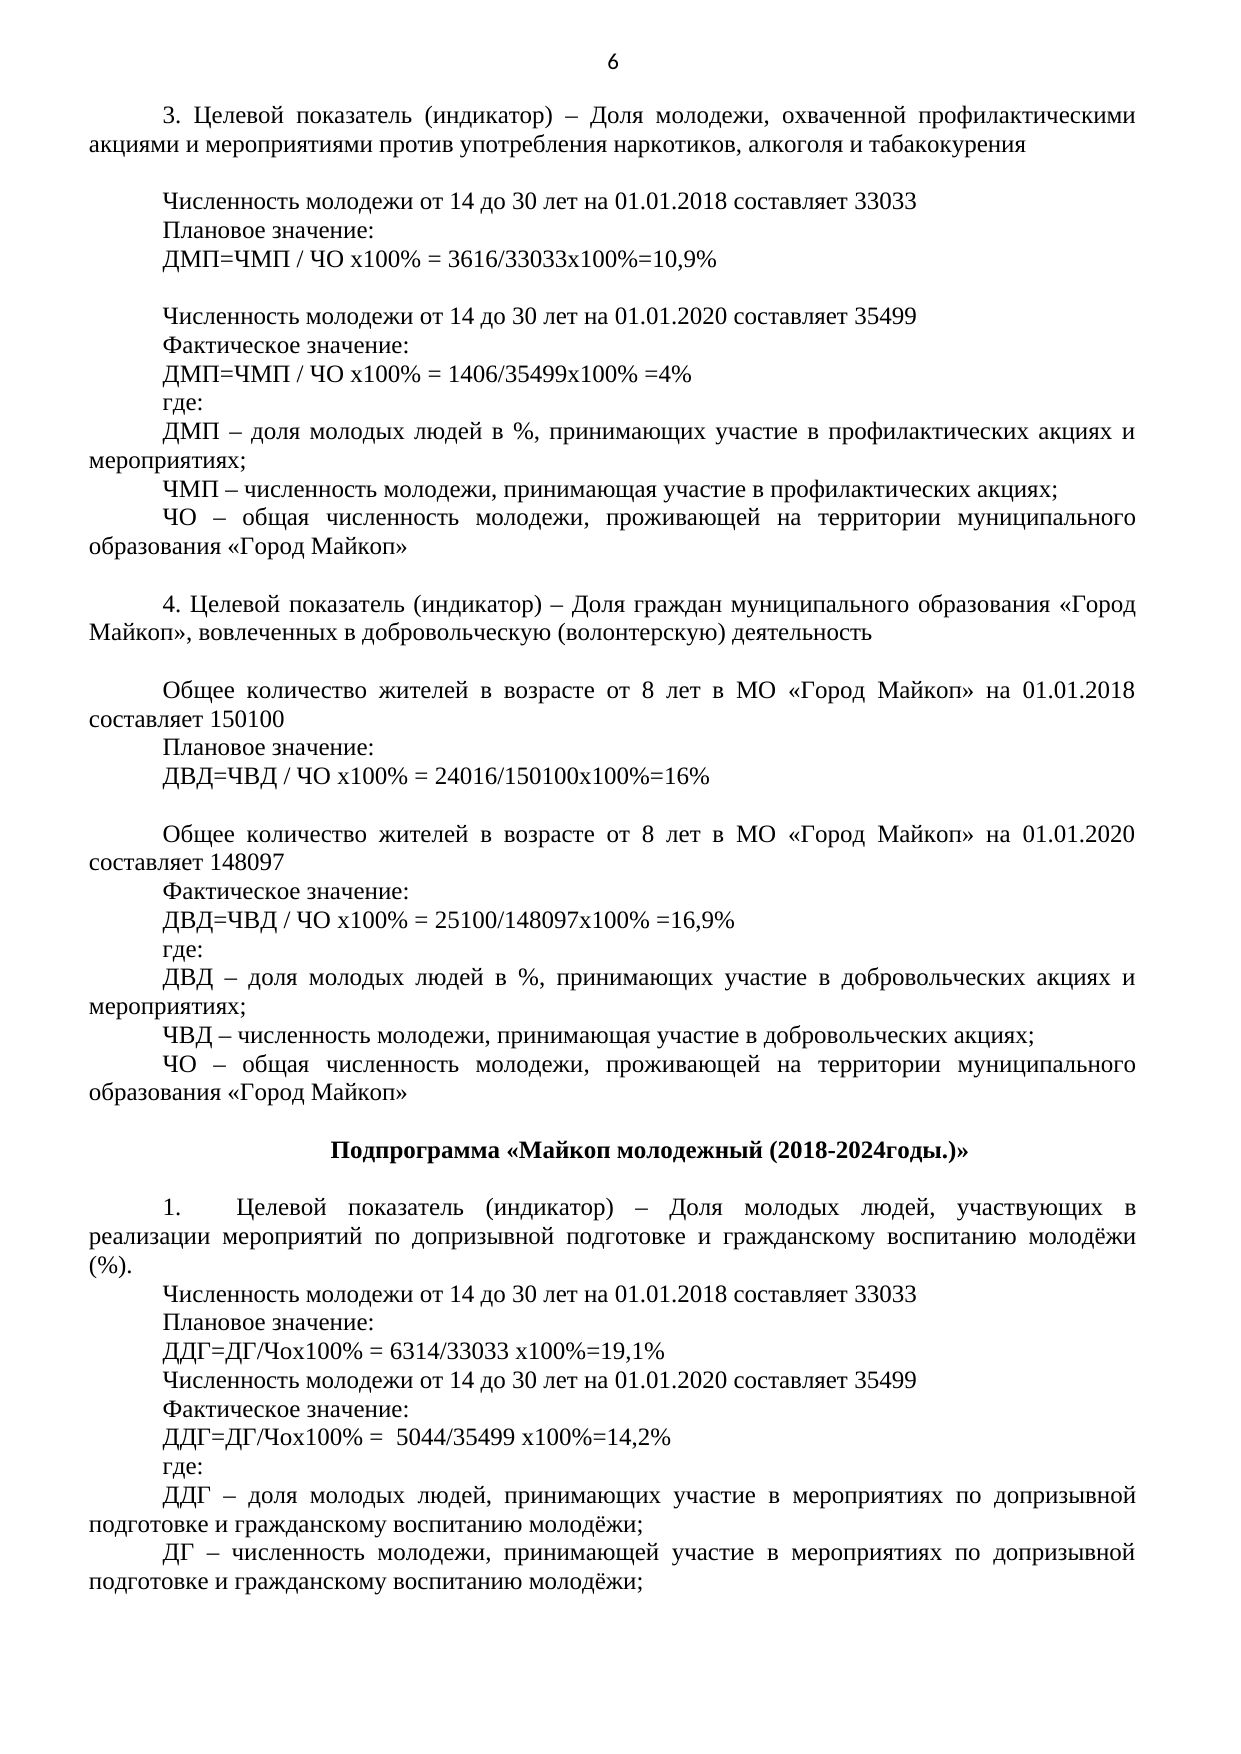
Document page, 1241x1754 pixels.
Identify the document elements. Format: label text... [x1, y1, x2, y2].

text 3. Целевой показатель (индикатор) – Доля молодежи, охваченной профилактическими акциями и мероприятиями против употребления наркотиков, алкоголя и табакокурения [89, 100, 1137, 157]
text Плановое значение: [89, 732, 1137, 761]
text Общее количество жителей в возрасте от 8 лет в МО «Город Майкоп» на 01.01.2020 составляет 148097 [89, 819, 1137, 876]
text 4. Целевой показатель (индикатор) – Доля граждан муниципального образования «Город Майкоп», вовлеченных в добровольческую (волонтерскую) деятельность [89, 589, 1137, 646]
text ЧМП – численность молодежи, принимающая участие в профилактических акциях; [89, 474, 1137, 502]
list Целевой показатель (индикатор) – Доля молодых людей, участвующих в реализации мероприятий по допризывной подготовке и гражданскому воспитанию молодёжи (%). [89, 1192, 1137, 1279]
text ДДГ=ДГ/Чох100% = 6314/33033 х100%=19,1% [89, 1336, 1137, 1365]
text Фактическое значение: [89, 1394, 1137, 1422]
text ЧО – общая численность молодежи, проживающей на территории муниципального образования «Город Майкоп» [89, 502, 1137, 560]
text ЧО – общая численность молодежи, проживающей на территории муниципального образования «Город Майкоп» [89, 1049, 1137, 1106]
text ДМП=ЧМП / ЧО х100% = 1406/35499х100% =4% [89, 359, 1137, 387]
text ЧВД – численность молодежи, принимающая участие в добровольческих акциях; [89, 1020, 1137, 1049]
text Подпрограмма «Майкоп молодежный (2018-2024годы.)» [89, 1135, 1137, 1164]
text Фактическое значение: [89, 876, 1137, 905]
text ДВД – доля молодых людей в %, принимающих участие в добровольческих акциях и мероприятиях; [89, 962, 1137, 1020]
text Плановое значение: [89, 1307, 1137, 1336]
text где: [89, 1451, 1137, 1480]
text где: [89, 387, 1137, 416]
text Численность молодежи от 14 до 30 лет на 01.01.2020 составляет 35499 [89, 301, 1137, 330]
text ДВД=ЧВД / ЧО х100% = 24016/150100х100%=16% [89, 761, 1137, 790]
text Численность молодежи от 14 до 30 лет на 01.01.2018 составляет 33033 [89, 1279, 1137, 1307]
text Численность молодежи от 14 до 30 лет на 01.01.2020 составляет 35499 [89, 1365, 1137, 1394]
text ДМП=ЧМП / ЧО х100% = 3616/33033х100%=10,9% [89, 244, 1137, 272]
text Численность молодежи от 14 до 30 лет на 01.01.2018 составляет 33033 [89, 186, 1137, 215]
text Плановое значение: [89, 215, 1137, 244]
text ДВД=ЧВД / ЧО х100% = 25100/148097х100% =16,9% [89, 905, 1137, 934]
text ДМП – доля молодых людей в %, принимающих участие в профилактических акциях и мероприятиях; [89, 416, 1137, 474]
text ДДГ=ДГ/Чох100% = 5044/35499 х100%=14,2% [89, 1422, 1137, 1451]
text Фактическое значение: [89, 330, 1137, 359]
text Общее количество жителей в возрасте от 8 лет в МО «Город Майкоп» на 01.01.2018 составляет 150100 [89, 675, 1137, 732]
text ДГ – численность молодежи, принимающей участие в мероприятиях по допризывной подготовке и гражданскому воспитанию молодёжи; [89, 1537, 1137, 1595]
text ДДГ – доля молодых людей, принимающих участие в мероприятиях по допризывной подготовке и гражданскому воспитанию молодёжи; [89, 1480, 1137, 1537]
text где: [89, 934, 1137, 962]
